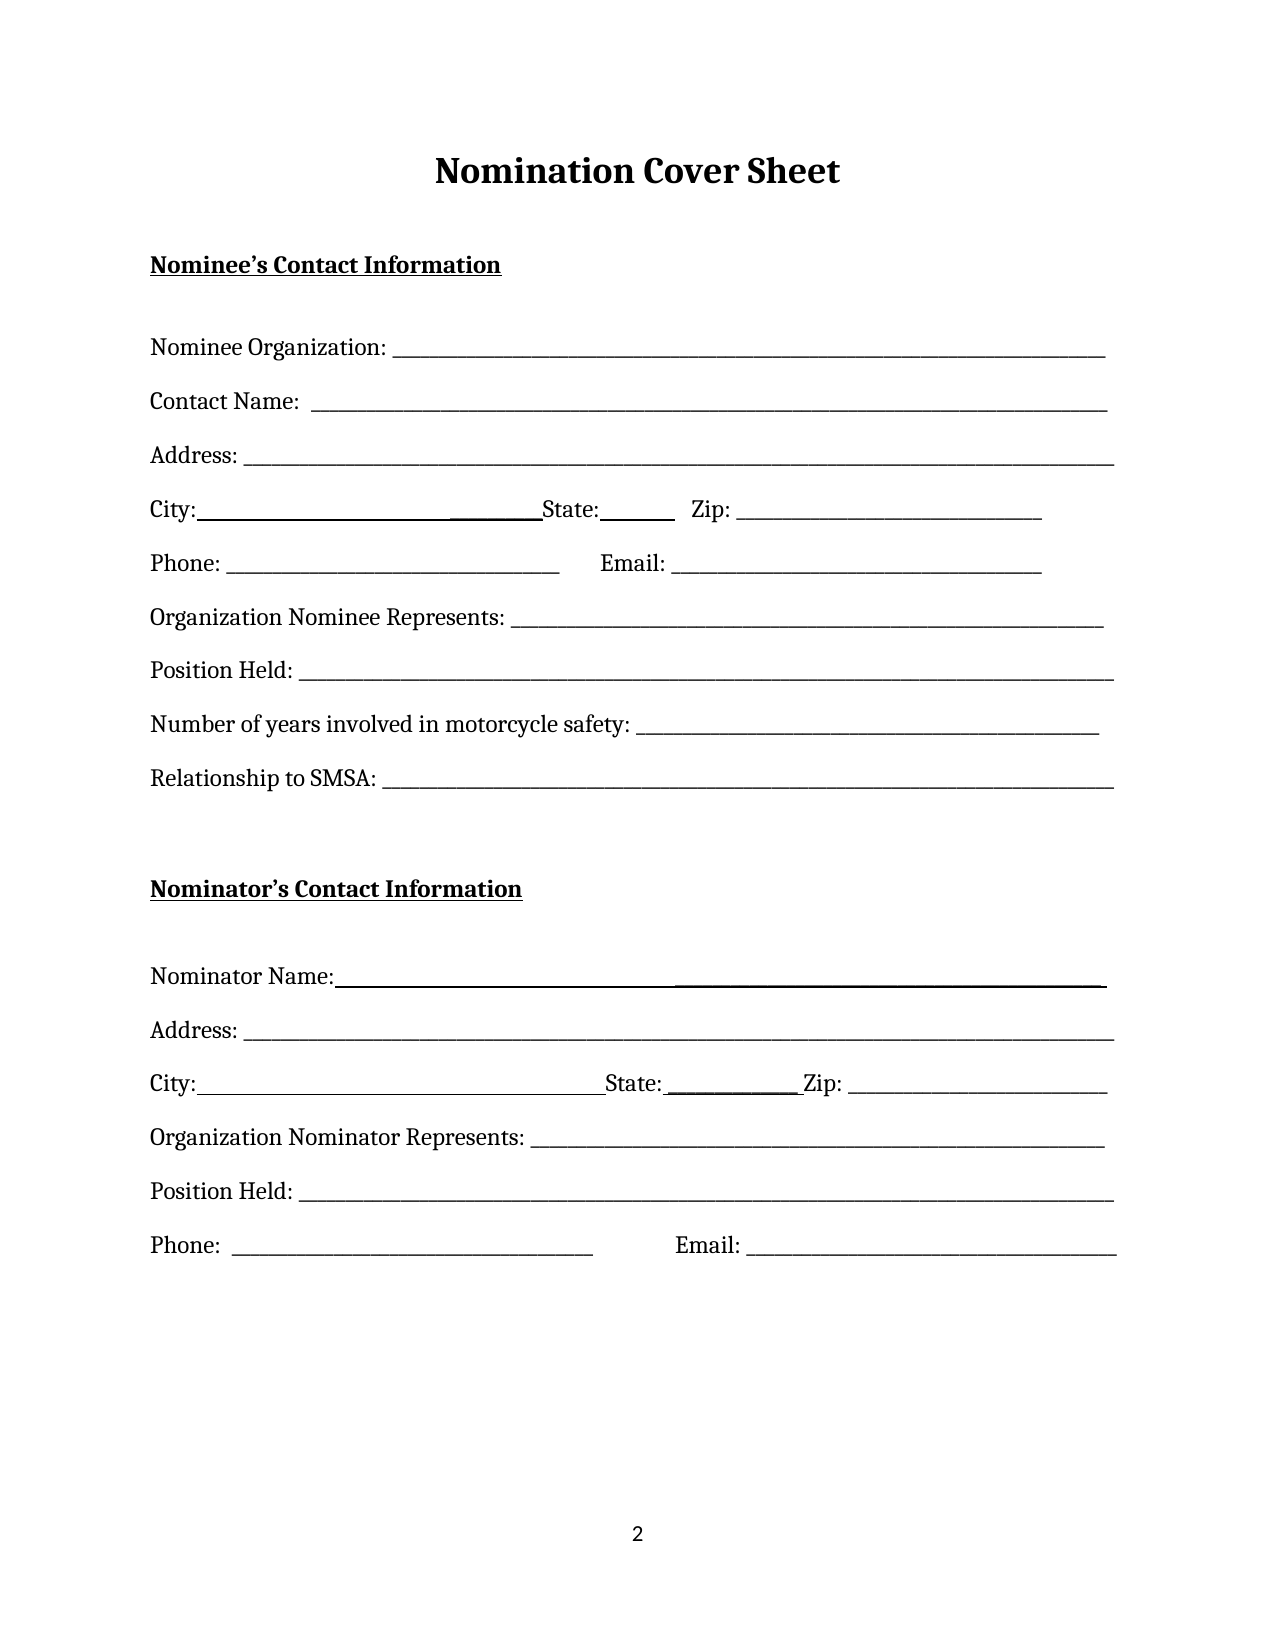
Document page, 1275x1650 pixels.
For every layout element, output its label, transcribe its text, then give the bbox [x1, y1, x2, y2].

text City: State: ______________ Zip: ____________________________ [150, 1069, 1125, 1098]
text Nominator Name: ______________________________________________ [150, 962, 1125, 990]
text Phone: ____________________________________ Email: ________________________________________ [150, 549, 1125, 577]
text Phone: _______________________________________ Email: ________________________________________ [150, 1231, 1125, 1260]
text Number of years involved in motorcycle safety: __________________________________________________ [150, 710, 1125, 739]
text Address: ______________________________________________________________________________________________ [150, 441, 1125, 470]
text Organization Nominator Represents: ______________________________________________________________ [150, 1123, 1125, 1152]
text Nominator’s Contact Information [150, 875, 1125, 904]
text Nominee Organization: _____________________________________________________________________________ [150, 333, 1125, 362]
text Nominee’s Contact Information [150, 251, 1125, 279]
text City: __________State: Zip: _________________________________ [150, 495, 1125, 523]
text Address: ______________________________________________________________________________________________ [150, 1016, 1125, 1044]
text Contact Name: ______________________________________________________________________________________ [150, 387, 1125, 416]
text Relationship to SMSA: _______________________________________________________________________________ [150, 764, 1125, 793]
text Nomination Cover Sheet [150, 150, 1125, 193]
text Organization Nominee Represents: ________________________________________________________________ [150, 602, 1125, 631]
text Position Held: ________________________________________________________________________________________ [150, 1177, 1125, 1206]
text Position Held: ________________________________________________________________________________________ [150, 656, 1125, 685]
